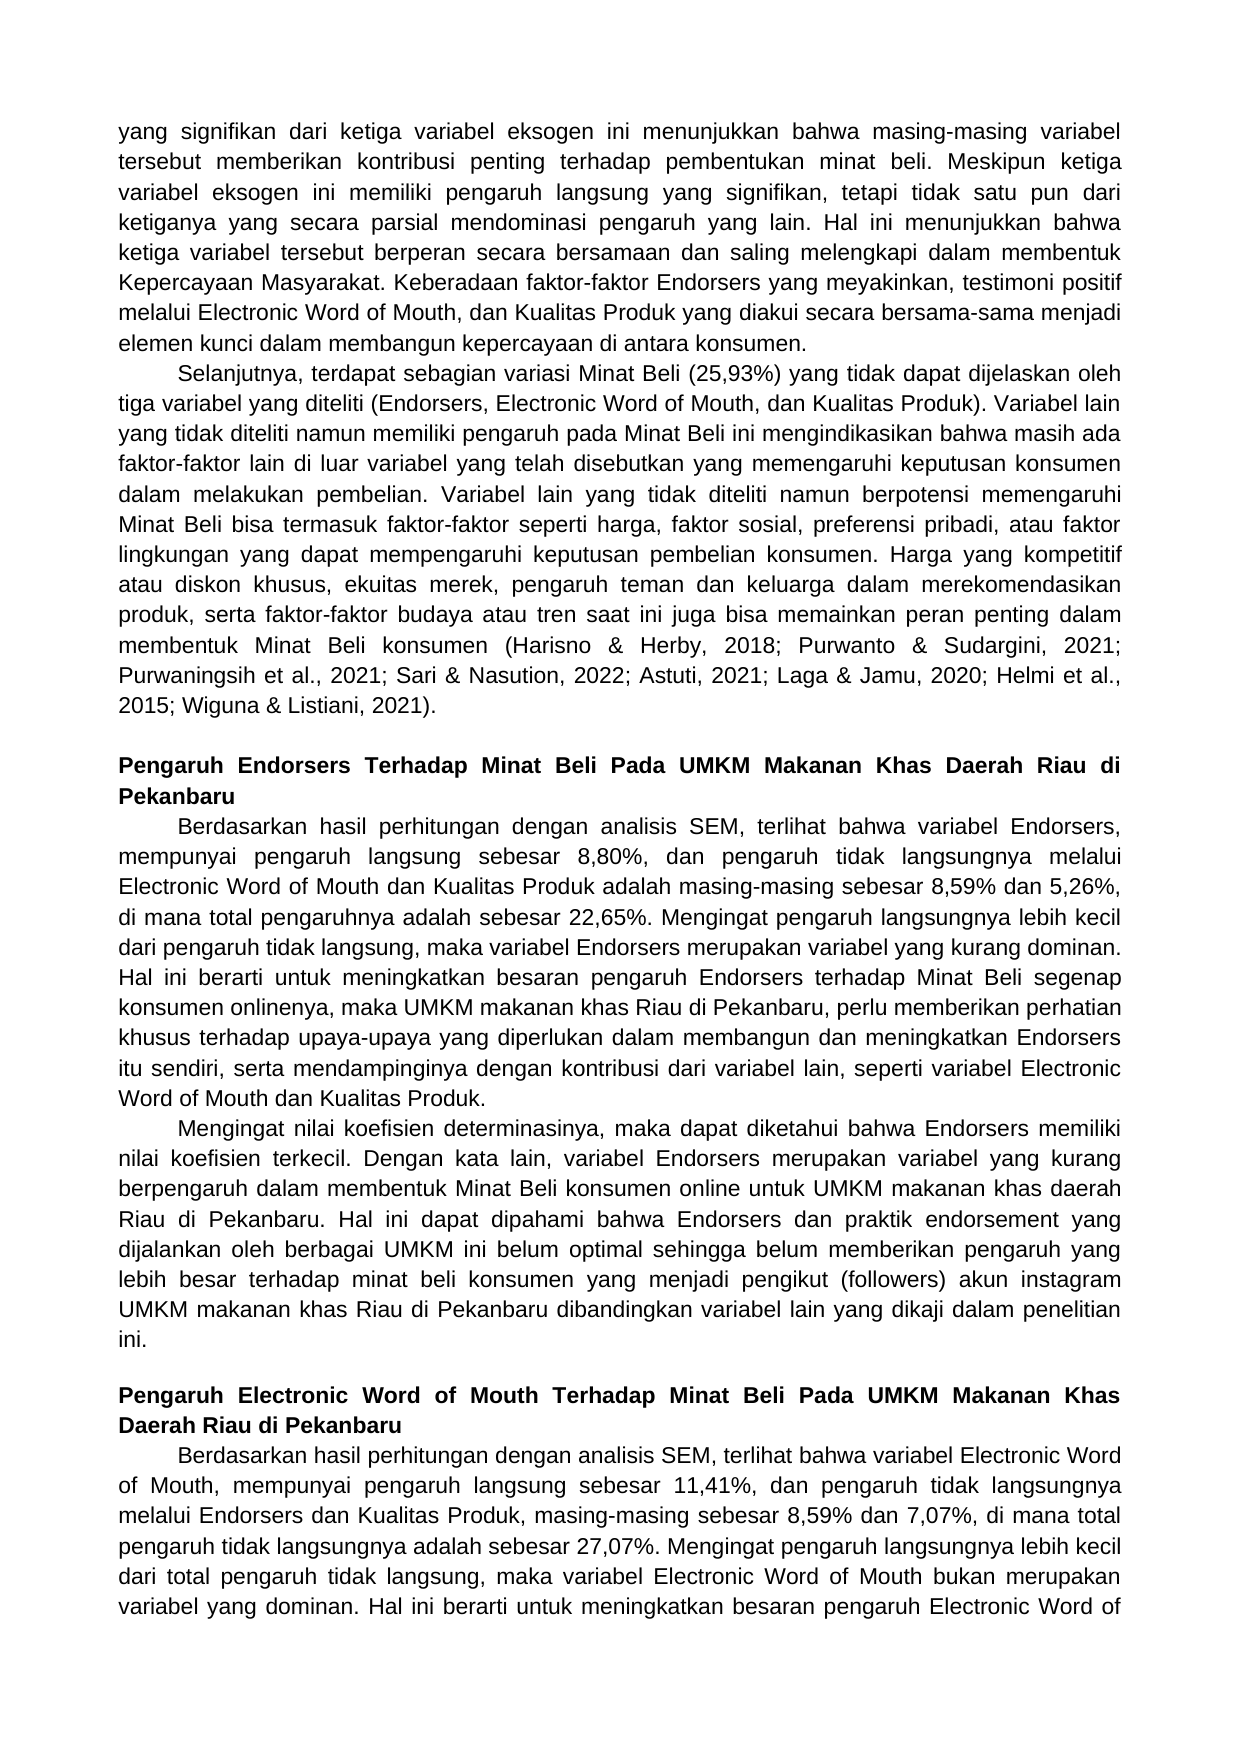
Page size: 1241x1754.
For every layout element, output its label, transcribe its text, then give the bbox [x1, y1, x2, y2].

text Selanjutnya, terdapat sebagian variasi Minat Beli (25,93%) yang tidak dapat dijelaskan oleh tiga variabel yang diteliti (Endorsers, Electronic Word of Mouth, dan Kualitas Produk). Variabel lain yang tidak diteliti namun memiliki pengaruh pada Minat Beli ini mengindikasikan bahwa masih ada faktor-faktor lain di luar variabel yang telah disebutkan yang memengaruhi keputusan konsumen dalam melakukan pembelian. Variabel lain yang tidak diteliti namun berpotensi memengaruhi Minat Beli bisa termasuk faktor-faktor seperti harga, faktor sosial, preferensi pribadi, atau faktor lingkungan yang dapat mempengaruhi keputusan pembelian konsumen. Harga yang kompetitif atau diskon khusus, ekuitas merek, pengaruh teman dan keluarga dalam merekomendasikan produk, serta faktor-faktor budaya atau tren saat ini juga bisa memainkan peran penting dalam membentuk Minat Beli konsumen (Harisno & Herby, 2018; Purwanto & Sudargini, 2021; Purwaningsih et al., 2021; Sari & Nasution, 2022; Astuti, 2021; Laga & Jamu, 2020; Helmi et al., 2015; Wiguna & Listiani, 2021). [118, 360, 1122, 718]
text Pengaruh Electronic Word of Mouth Terhadap Minat Beli Pada UMKM Makanan Khas Daerah Riau di Pekanbaru [118, 1382, 1122, 1438]
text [118, 118, 1122, 356]
text Pengaruh Endorsers Terhadap Minat Beli Pada UMKM Makanan Khas Daerah Riau di Pekanbaru [118, 752, 1122, 809]
text Berdasarkan hasil perhitungan dengan analisis SEM, terlihat bahwa variabel Endorsers, mempunyai pengaruh langsung sebesar 8,80%, dan pengaruh tidak langsungnya melalui Electronic Word of Mouth dan Kualitas Produk adalah masing-masing sebesar 8,59% dan 5,26%, di mana total pengaruhnya adalah sebesar 22,65%. Mengingat pengaruh langsungnya lebih kecil dari pengaruh tidak langsung, maka variabel Endorsers merupakan variabel yang kurang dominan. Hal ini berarti untuk meningkatkan besaran pengaruh Endorsers terhadap Minat Beli segenap konsumen onlinenya, maka UMKM makanan khas Riau di Pekanbaru, perlu memberikan perhatian khusus terhadap upaya-upaya yang diperlukan dalam membangun dan meningkatkan Endorsers itu sendiri, serta mendampinginya dengan kontribusi dari variabel lain, seperti variabel Electronic Word of Mouth dan Kualitas Produk. [118, 813, 1122, 1111]
text Mengingat nilai koefisien determinasinya, maka dapat diketahui bahwa Endorsers memiliki nilai koefisien terkecil. Dengan kata lain, variabel Endorsers merupakan variabel yang kurang berpengaruh dalam membentuk Minat Beli konsumen online untuk UMKM makanan khas daerah Riau di Pekanbaru. Hal ini dapat dipahami bahwa Endorsers dan praktik endorsement yang dijalankan oleh berbagai UMKM ini belum optimal sehingga belum memberikan pengaruh yang lebih besar terhadap minat beli konsumen yang menjadi pengikut (followers) akun instagram UMKM makanan khas Riau di Pekanbaru dibandingkan variabel lain yang dikaji dalam penelitian ini. [118, 1115, 1122, 1353]
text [118, 1442, 1122, 1619]
